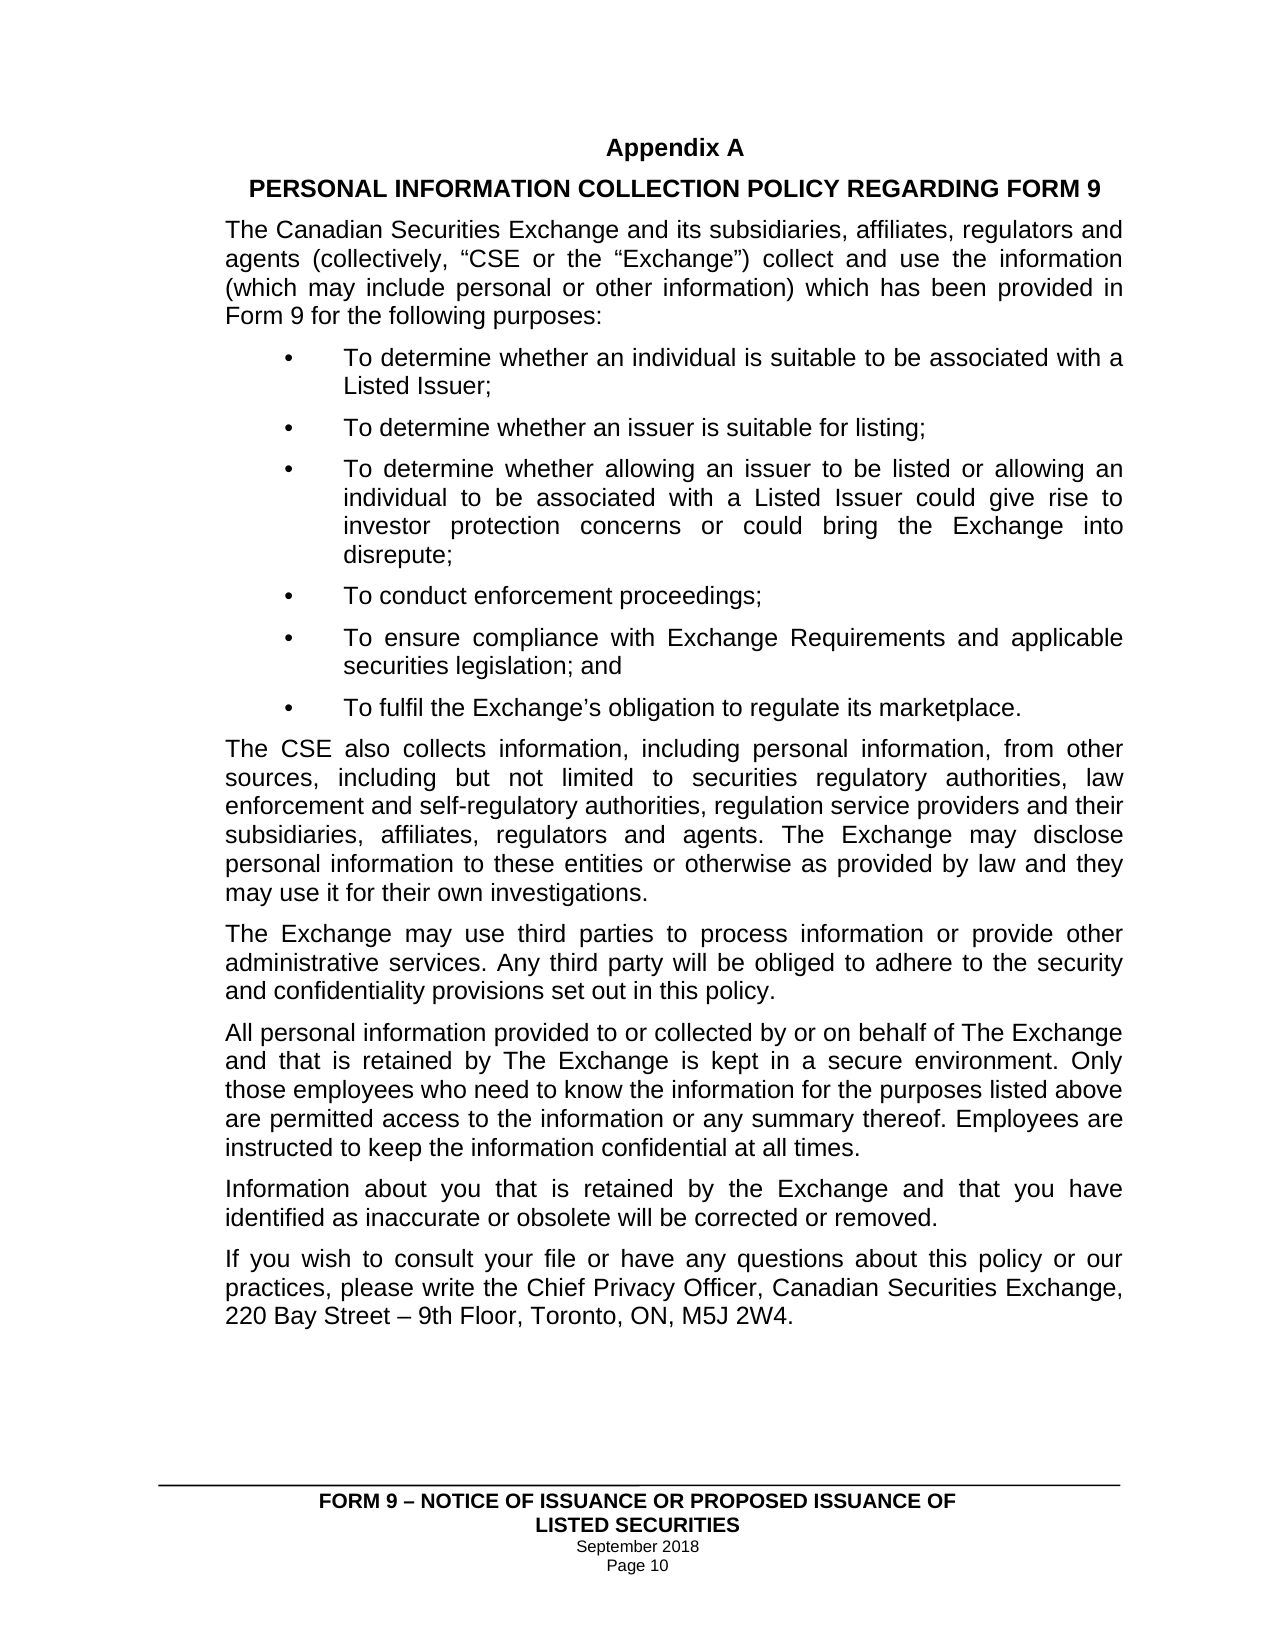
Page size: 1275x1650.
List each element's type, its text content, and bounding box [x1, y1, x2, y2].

text • To conduct enforcement proceedings; [284, 581, 1125, 610]
text • To determine whether allowing an issuer to be listed or allowing an individual to be associated with a Listed Issuer could give rise to investor protection concerns or could bring the Exchange into disrepute; [284, 454, 1125, 569]
text Information about you that is retained by the Exchange and that you have identified as inaccurate or obsolete will be corrected or removed. [225, 1174, 1125, 1231]
text If you wish to consult your file or have any questions about this policy or our practices, please write the Chief Privacy Officer, Canadian Securities Exchange, 220 Bay Street – 9th Floor, Toronto, ON, M5J 2W4. [225, 1244, 1125, 1330]
text All personal information provided to or collected by or on behalf of The Exchange and that is retained by The Exchange is kept in a secure environment. Only those employees who need to know the information for the purposes listed above are permitted access to the information or any summary thereof. Employees are instructed to keep the information confidential at all times. [225, 1017, 1125, 1161]
text PERSONAL INFORMATION COLLECTION POLICY REGARDING FORM 9 [225, 174, 1125, 202]
text The CSE also collects information, including personal information, from other sources, including but not limited to securities regulatory authorities, law enforcement and self-regulatory authorities, regulation service providers and their subsidiaries, affiliates, regulators and agents. The Exchange may disclose personal information to these entities or otherwise as provided by law and they may use it for their own investigations. [225, 734, 1125, 906]
text The Canadian Securities Exchange and its subsidiaries, affiliates, regulators and agents (collectively, “CSE or the “Exchange”) collect and use the information (which may include personal or other information) which has been provided in Form 9 for the following purposes: [225, 215, 1125, 330]
text • To ensure compliance with Exchange Requirements and applicable securities legislation; and [284, 622, 1125, 680]
text • To determine whether an issuer is suitable for listing; [284, 412, 1125, 441]
text The Exchange may use third parties to process information or provide other administrative services. Any third party will be obliged to adhere to the security and confidentiality provisions set out in this policy. [225, 919, 1125, 1005]
text • To fulfil the Exchange’s obligation to regulate its marketplace. [284, 692, 1125, 721]
text • To determine whether an individual is suitable to be associated with a Listed Issuer; [284, 342, 1125, 400]
text Appendix A [225, 132, 1125, 161]
